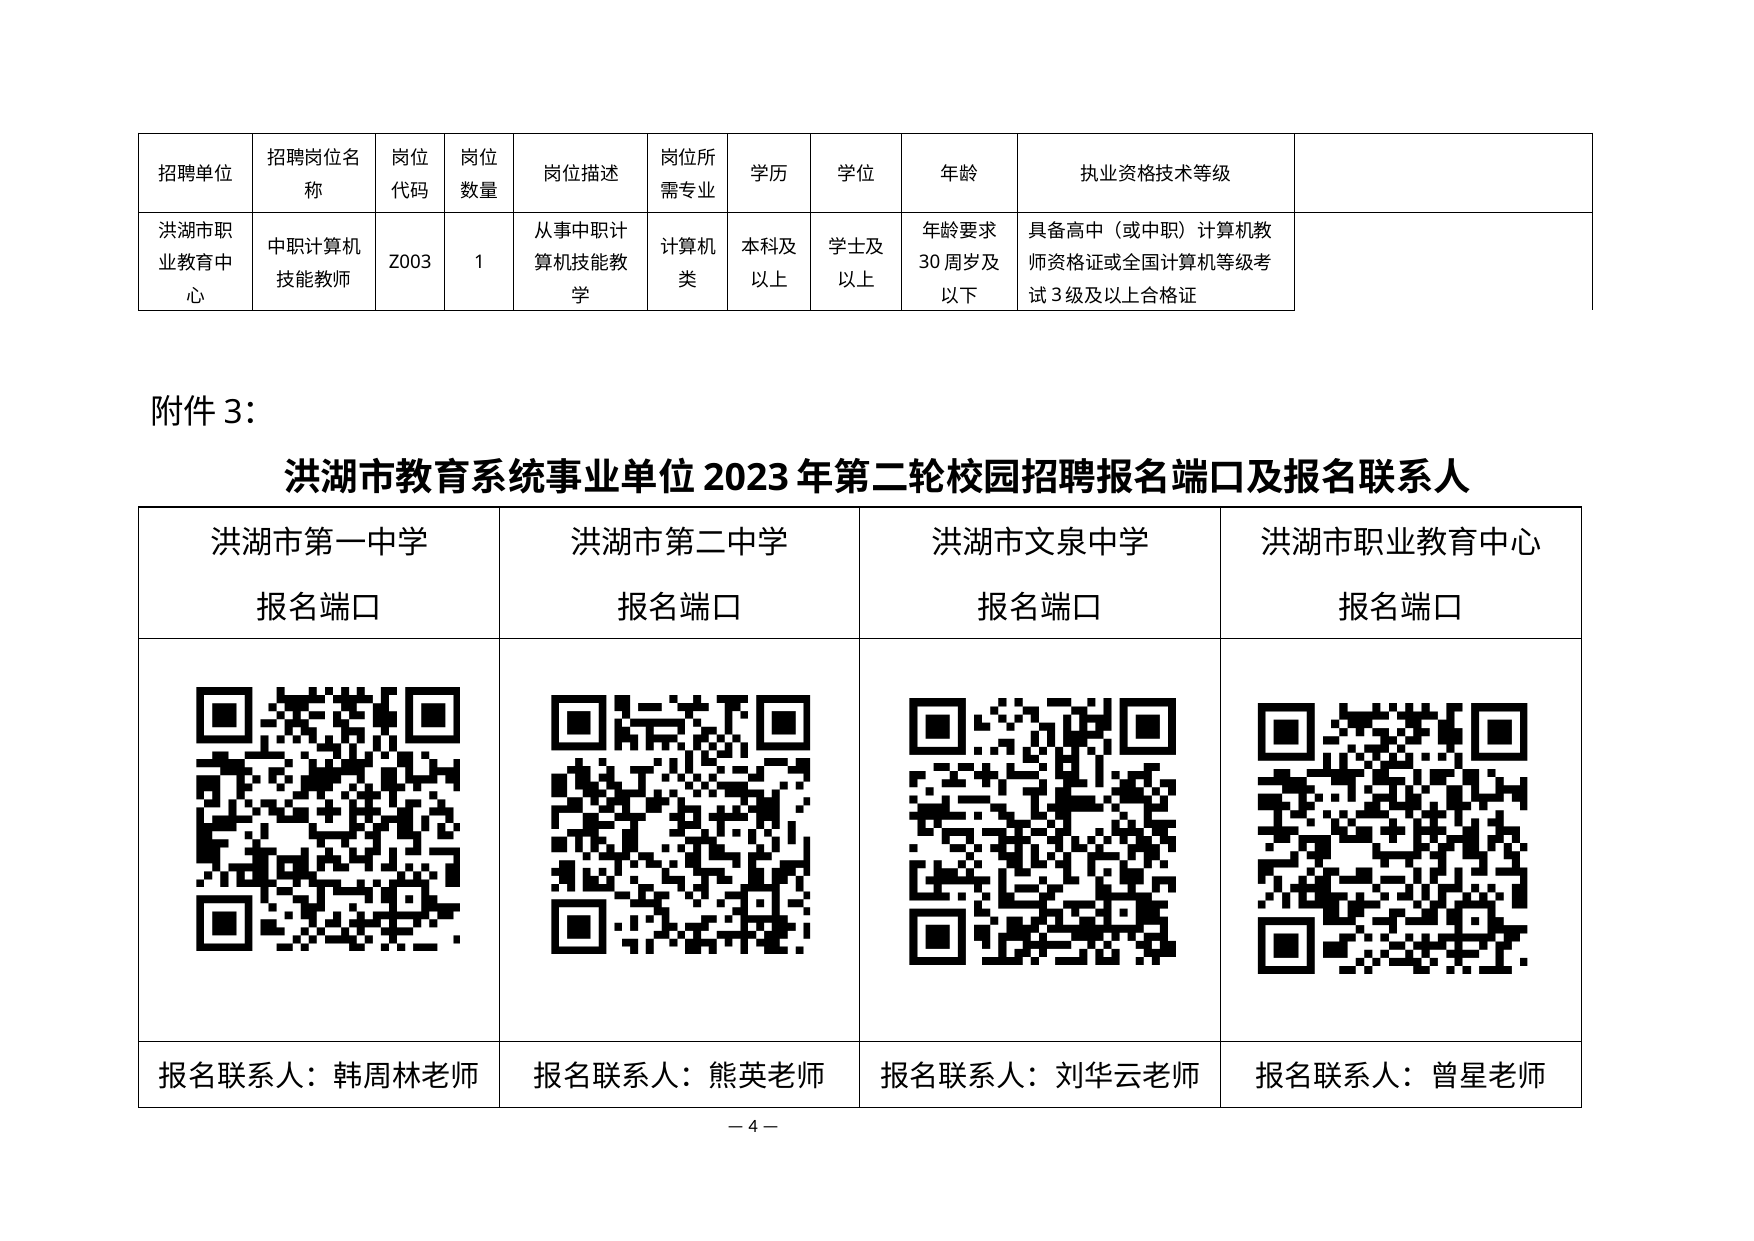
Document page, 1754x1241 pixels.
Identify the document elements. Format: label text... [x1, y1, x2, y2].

table_header 学历 [728, 134, 810, 212]
text 洪湖市教育系统事业单位2023年第二轮校园招聘报名端口及报名联系人 [150, 441, 1604, 506]
table_header 岗位描述 [514, 134, 647, 212]
table_cell 报名联系人：韩周林老师 联系电话：13872232840 [139, 1042, 499, 1107]
table_header 洪湖市第二中学 报名端口 [500, 508, 859, 637]
table_header 学位 [811, 134, 901, 212]
table_header 洪湖市文泉中学 报名端口 [860, 508, 1220, 637]
table_header 岗位数量 [445, 134, 513, 212]
picture [551, 695, 811, 954]
table_cell 年龄要求30周岁及以下 [902, 213, 1017, 310]
table_header [1295, 134, 1592, 212]
table_header 岗位所需专业 [648, 134, 727, 212]
table_header 招聘单位 [139, 134, 252, 212]
table_cell [1221, 639, 1581, 1041]
table_header 洪湖市职业教育中心 报名端口 [1221, 508, 1581, 637]
table_cell 洪湖市职业教育中心 [139, 213, 252, 310]
table_cell 报名联系人：刘华云老师 联系电话：15927856406 [860, 1042, 1220, 1107]
picture [196, 687, 460, 951]
table_header 招聘岗位名称 [253, 134, 375, 212]
table_cell 具备高中（或中职）计算机教师资格证或全国计算机等级考试3级及以上合格证 [1018, 213, 1294, 310]
table_header 洪湖市第一中学 报名端口 [139, 508, 499, 637]
table_cell 报名联系人：曾星老师 联系电话18571369037 [1221, 1042, 1581, 1107]
table_cell [139, 639, 499, 1041]
table_cell 从事中职计算机技能教学 [514, 213, 647, 310]
table_cell 1 [445, 213, 513, 310]
table_cell 本科及以上 [728, 213, 810, 310]
text 附件3： [150, 376, 1604, 441]
table_header 执业资格技术等级 [1018, 134, 1294, 212]
table_cell 报名联系人：熊英老师 联系电话13807215621 [500, 1042, 859, 1107]
picture [909, 698, 1176, 965]
table_cell [500, 639, 859, 1041]
table_cell 学士及以上 [811, 213, 901, 310]
table_header 年龄 [902, 134, 1017, 212]
table_cell Z003 [376, 213, 444, 310]
table_cell 中职计算机技能教师 [253, 213, 375, 310]
picture [1257, 703, 1528, 974]
table_cell 计算机类 [648, 213, 727, 310]
table_cell [860, 639, 1220, 1041]
table_header 岗位代码 [376, 134, 444, 212]
